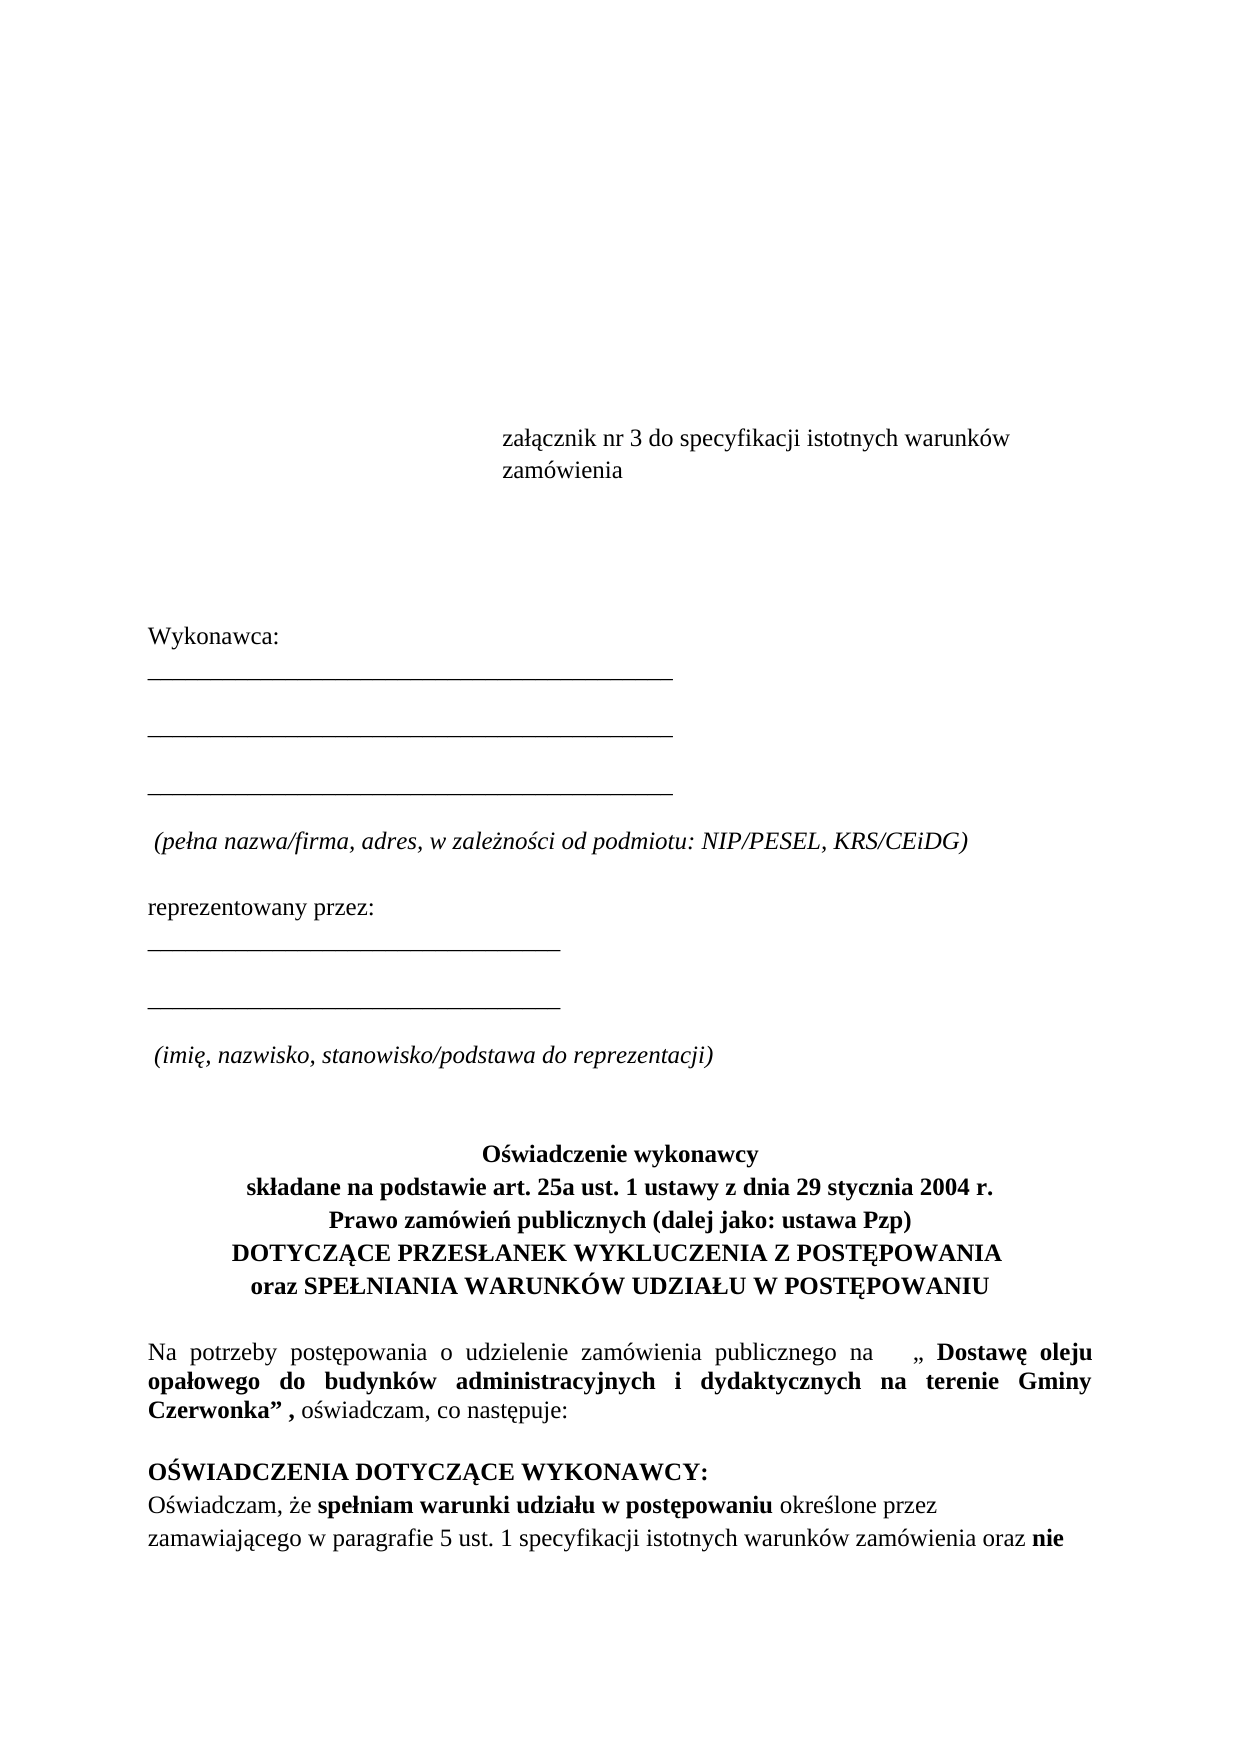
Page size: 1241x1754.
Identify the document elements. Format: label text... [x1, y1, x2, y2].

text (imię, nazwisko, stanowisko/podstawa do reprezentacji) [148, 1040, 1093, 1069]
text reprezentowany przez: [148, 892, 1093, 921]
text _________________________________ [148, 925, 1093, 954]
text Prawo zamówień publicznych (dalej jako: ustawa Pzp) [148, 1205, 1093, 1234]
text __________________________________________ [148, 654, 1093, 682]
text załącznik nr 3 do specyfikacji istotnych warunków zamówienia [502, 423, 1093, 484]
text _________________________________ [148, 983, 1093, 1012]
text OŚWIADCZENIA DOTYCZĄCE WYKONAWCY: [148, 1457, 1093, 1486]
text __________________________________________ [148, 711, 1093, 740]
text Na potrzeby postępowania o udzielenie zamówienia publicznego na „ Dostawę oleju opałowego do budynków administracyjnych i dydaktycznych na terenie Gminy Czerwonka” , oświadczam, co następuje: [148, 1337, 1093, 1424]
text Oświadczenie wykonawcy [148, 1139, 1093, 1168]
text składane na podstawie art. 25a ust. 1 ustawy z dnia 29 stycznia 2004 r. [148, 1172, 1093, 1201]
text (pełna nazwa/firma, adres, w zależności od podmiotu: NIP/PESEL, KRS/CEiDG) [148, 826, 1093, 855]
text DOTYCZĄCE PRZESŁANEK WYKLUCZENIA Z POSTĘPOWANIA oraz SPEŁNIANIA WARUNKÓW UDZIAŁU W POSTĘPOWANIU [148, 1238, 1093, 1300]
text __________________________________________ [148, 769, 1093, 797]
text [148, 1490, 1093, 1552]
text Wykonawca: [148, 621, 1093, 649]
